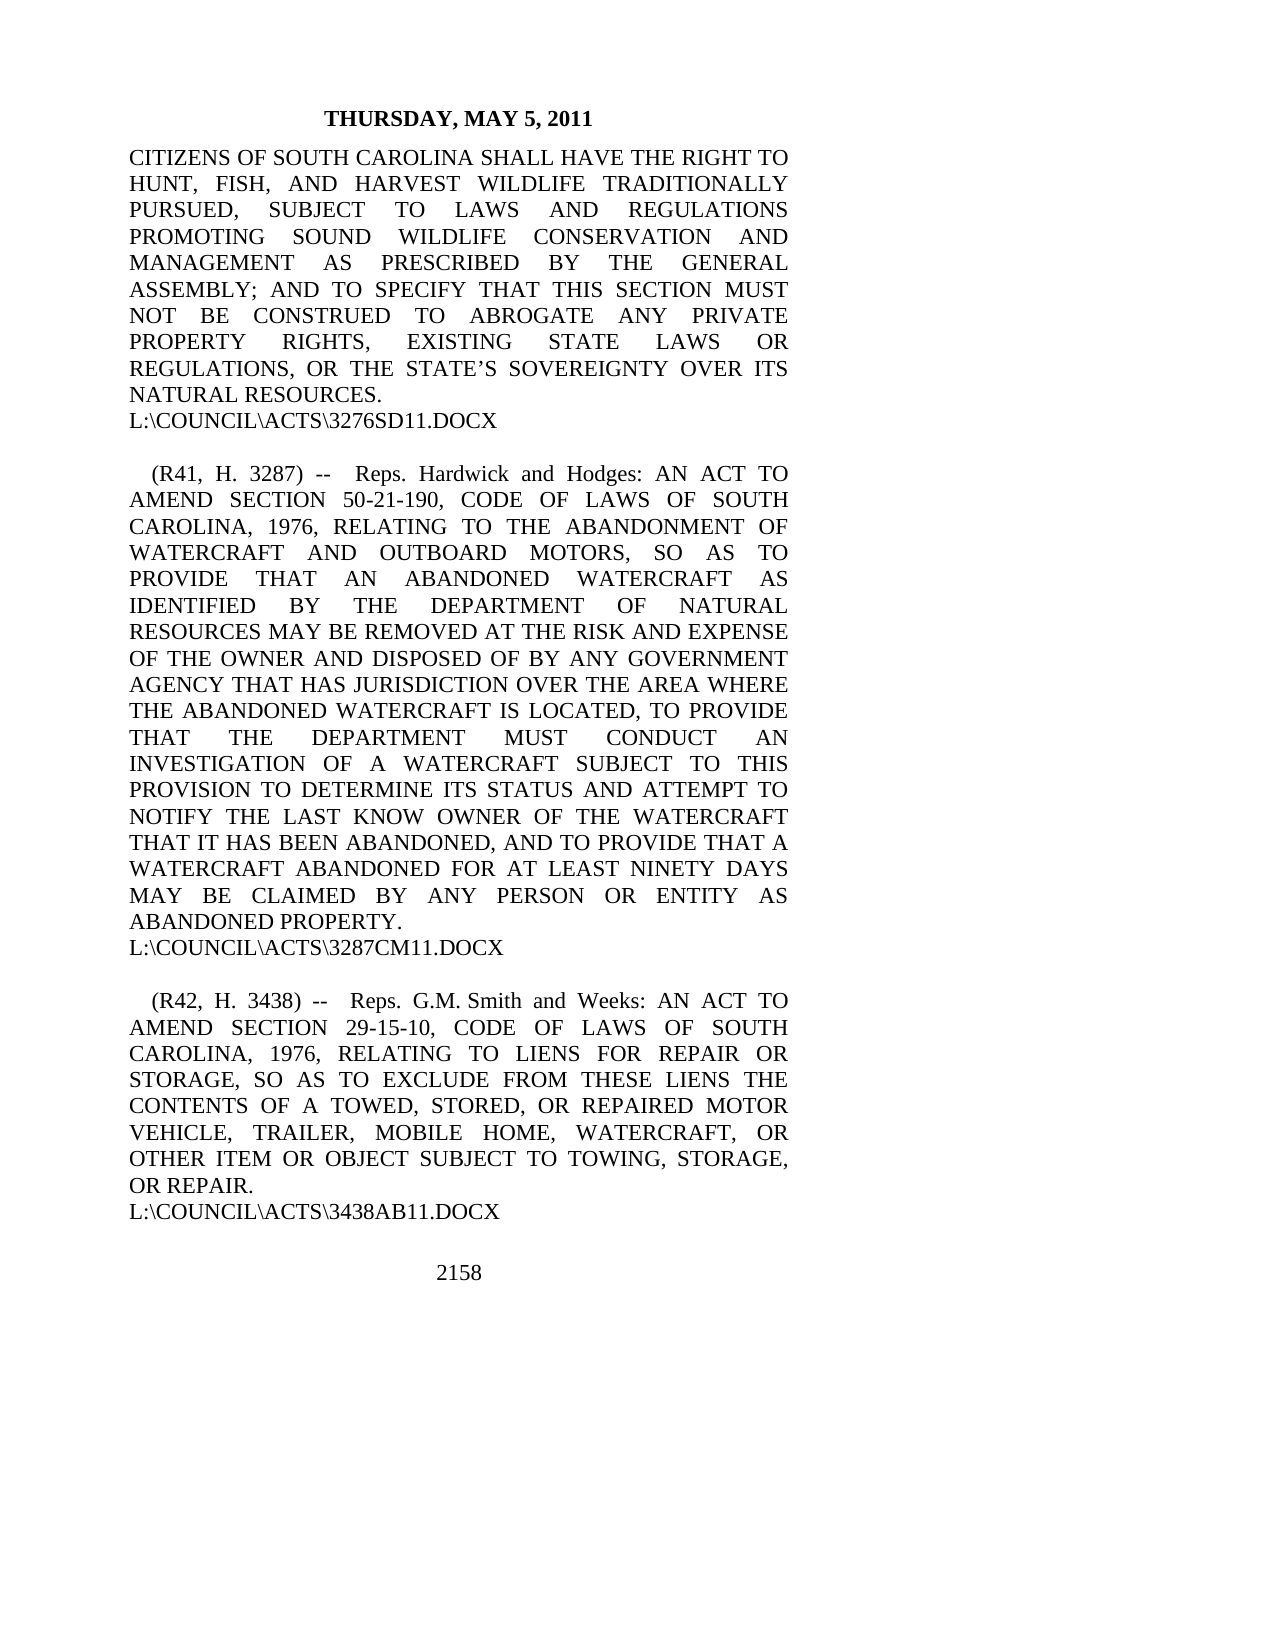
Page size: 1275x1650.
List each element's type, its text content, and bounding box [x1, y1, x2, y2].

text L:\COUNCIL\ACTS\3276SD11.DOCX [129, 407, 789, 434]
text L:\COUNCIL\ACTS\3438AB11.DOCX [129, 1198, 789, 1224]
text L:\COUNCIL\ACTS\3287CM11.DOCX [129, 934, 789, 961]
text (R41, H. 3287) -- Reps. Hardwick and Hodges: AN ACT TO AMEND SECTION 50-21-190, CODE OF LAWS OF SOUTH CAROLINA, 1976, RELATING TO THE ABANDONMENT OF WATERCRAFT AND OUTBOARD MOTORS, SO AS TO PROVIDE THAT AN ABANDONED WATERCRAFT AS IDENTIFIED BY THE DEPARTMENT OF NATURAL RESOURCES MAY BE REMOVED AT THE RISK AND EXPENSE OF THE OWNER AND DISPOSED OF BY ANY GOVERNMENT AGENCY THAT HAS JURISDICTION OVER THE AREA WHERE THE ABANDONED WATERCRAFT IS LOCATED, TO PROVIDE THAT THE DEPARTMENT MUST CONDUCT AN INVESTIGATION OF A WATERCRAFT SUBJECT TO THIS PROVISION TO DETERMINE ITS STATUS AND ATTEMPT TO NOTIFY THE LAST KNOW OWNER OF THE WATERCRAFT THAT IT HAS BEEN ABANDONED, AND TO PROVIDE THAT A WATERCRAFT ABANDONED FOR AT LEAST NINETY DAYS MAY BE CLAIMED BY ANY PERSON OR ENTITY AS ABANDONED PROPERTY. [129, 460, 789, 934]
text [129, 144, 789, 407]
text (R42, H. 3438) -- Reps. G.M. Smith and Weeks: AN ACT TO AMEND SECTION 29-15-10, CODE OF LAWS OF SOUTH CAROLINA, 1976, RELATING TO LIENS FOR REPAIR OR STORAGE, SO AS TO EXCLUDE FROM THESE LIENS THE CONTENTS OF A TOWED, STORED, OR REPAIRED MOTOR VEHICLE, TRAILER, MOBILE HOME, WATERCRAFT, OR OTHER ITEM OR OBJECT SUBJECT TO TOWING, STORAGE, OR REPAIR. [129, 987, 789, 1198]
